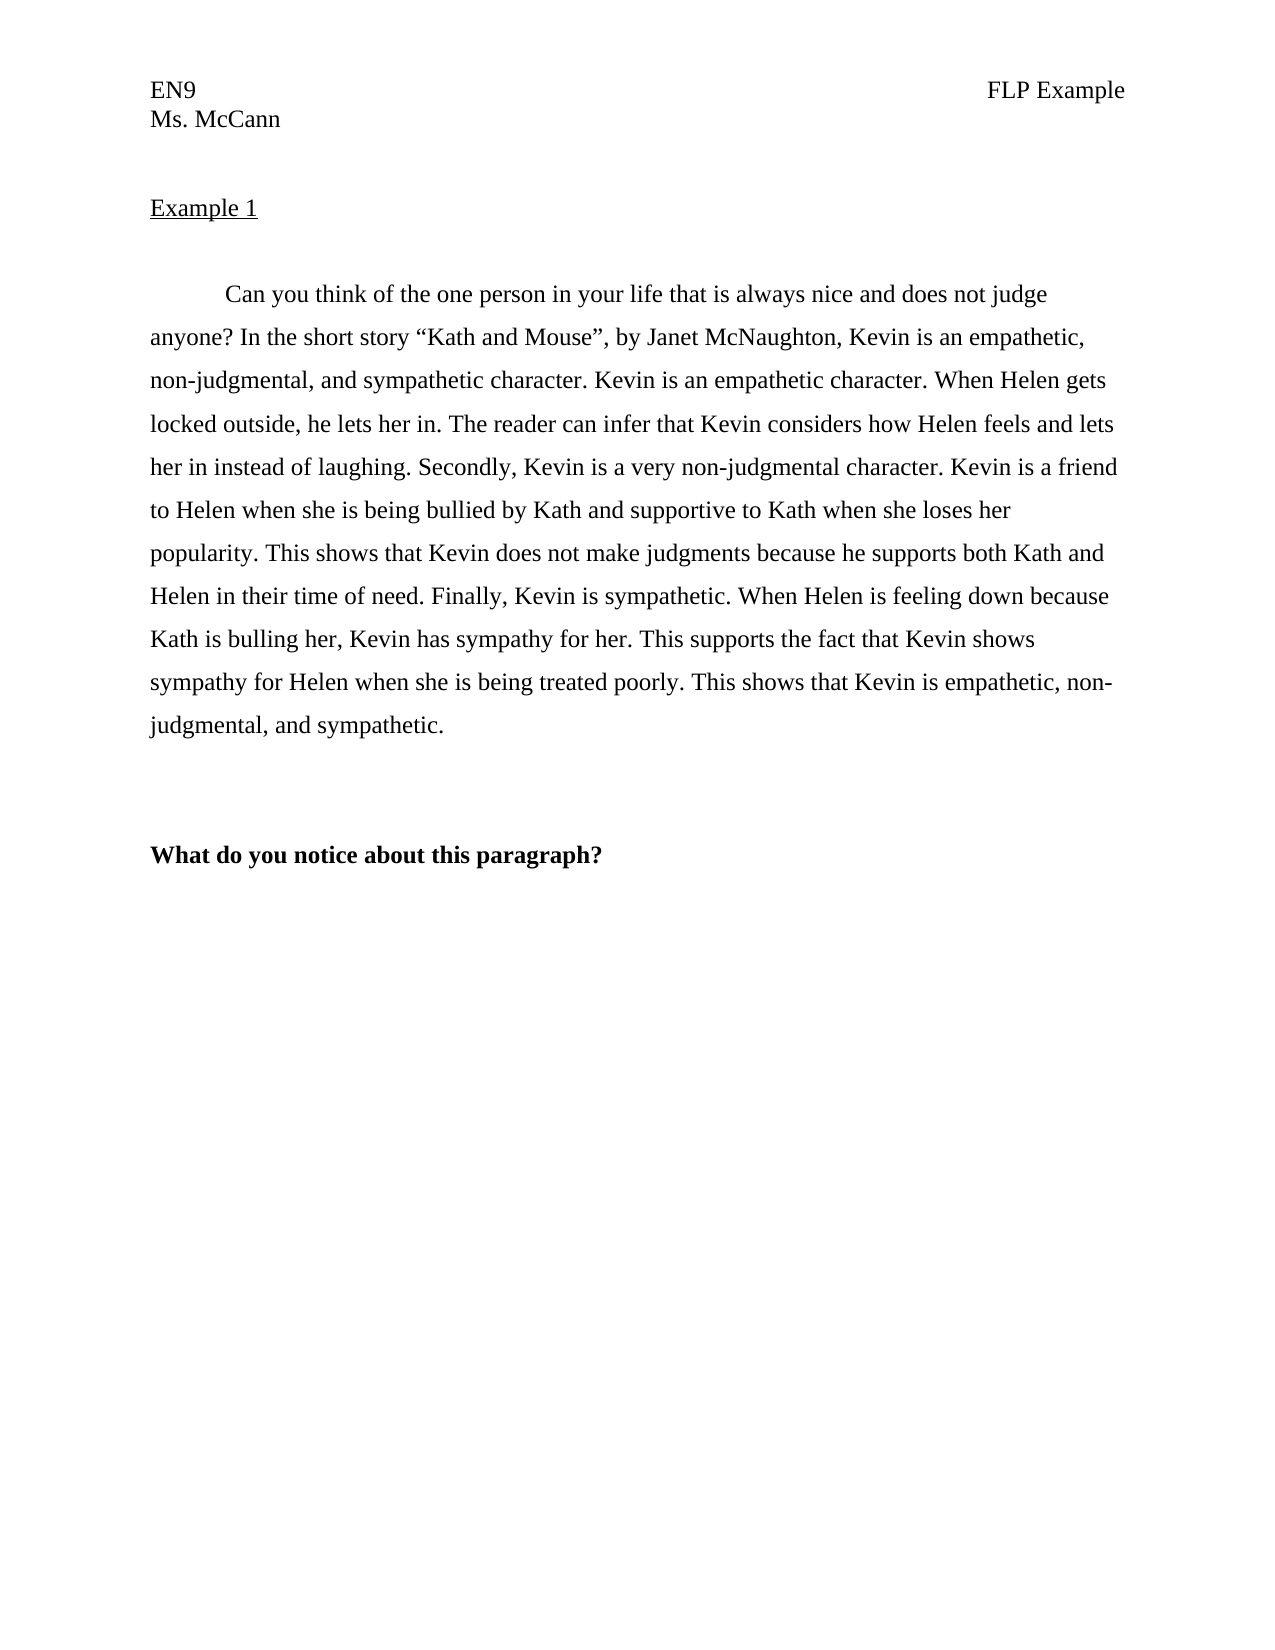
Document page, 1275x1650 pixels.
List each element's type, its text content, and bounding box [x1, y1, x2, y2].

text Example 1 [150, 193, 1125, 222]
text What do you notice about this paragraph? [150, 840, 1125, 869]
text Can you think of the one person in your life that is always nice and does not judge anyone? In the short story “Kath and Mouse”, by Janet McNaughton, Kevin is an empathetic, non-judgmental, and sympathetic character. Kevin is an empathetic character. When Helen gets locked outside, he lets her in. The reader can infer that Kevin considers how Helen feels and lets her in instead of laughing. Secondly, Kevin is a very non-judgmental character. Kevin is a friend to Helen when she is being bullied by Kath and supportive to Kath when she loses her popularity. This shows that Kevin does not make judgments because he supports both Kath and Helen in their time of need. Finally, Kevin is sympathetic. When Helen is feeling down because Kath is bulling her, Kevin has sympathy for her. This supports the fact that Kevin shows sympathy for Helen when she is being treated poorly. This shows that Kevin is empathetic, non-judgmental, and sympathetic. [150, 279, 1125, 739]
